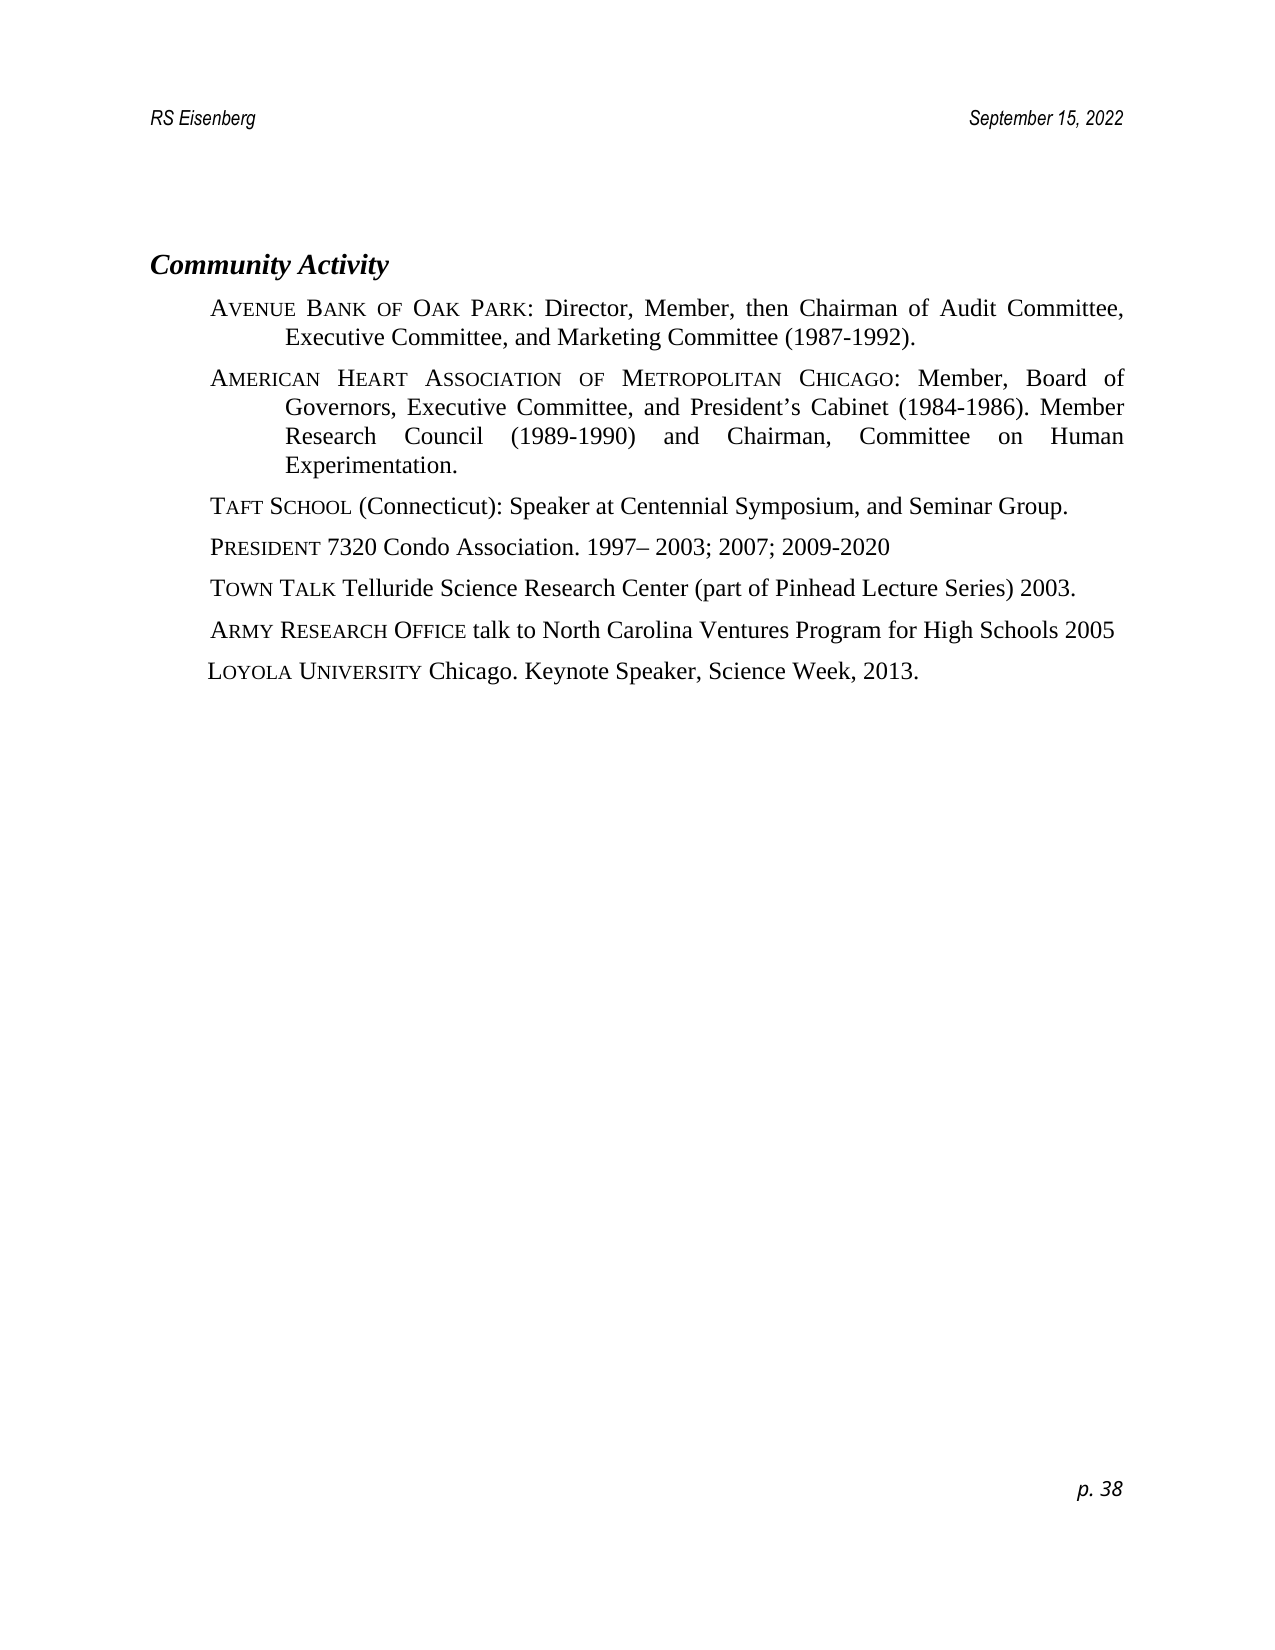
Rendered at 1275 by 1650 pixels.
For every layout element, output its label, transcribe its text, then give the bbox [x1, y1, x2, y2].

text Taft School (Connecticut): Speaker at Centennial Symposium, and Seminar Group. [210, 491, 1125, 520]
text Community Activity [150, 247, 1125, 281]
text Loyola University Chicago. Keynote Speaker, Science Week, 2013. [207, 656, 1125, 685]
text Avenue Bank of Oak Park: Director, Member, then Chairman of Audit Committee, Executive Committee, and Marketing Committee (1987-1992). [210, 293, 1125, 351]
text Army Research Office talk to North Carolina Ventures Program for High Schools 2005 [210, 615, 1125, 643]
text Town Talk Telluride Science Research Center (part of Pinhead Lecture Series) 2003. [210, 573, 1125, 602]
text American Heart Association of Metropolitan Chicago: Member, Board of Governors, Executive Committee, and President’s Cabinet (1984-1986). Member Research Council (1989-1990) and Chairman, Committee on Human Experimentation. [210, 363, 1125, 478]
text President 7320 Condo Association. 1997– 2003; 2007; 2009-2020 [210, 532, 1125, 561]
